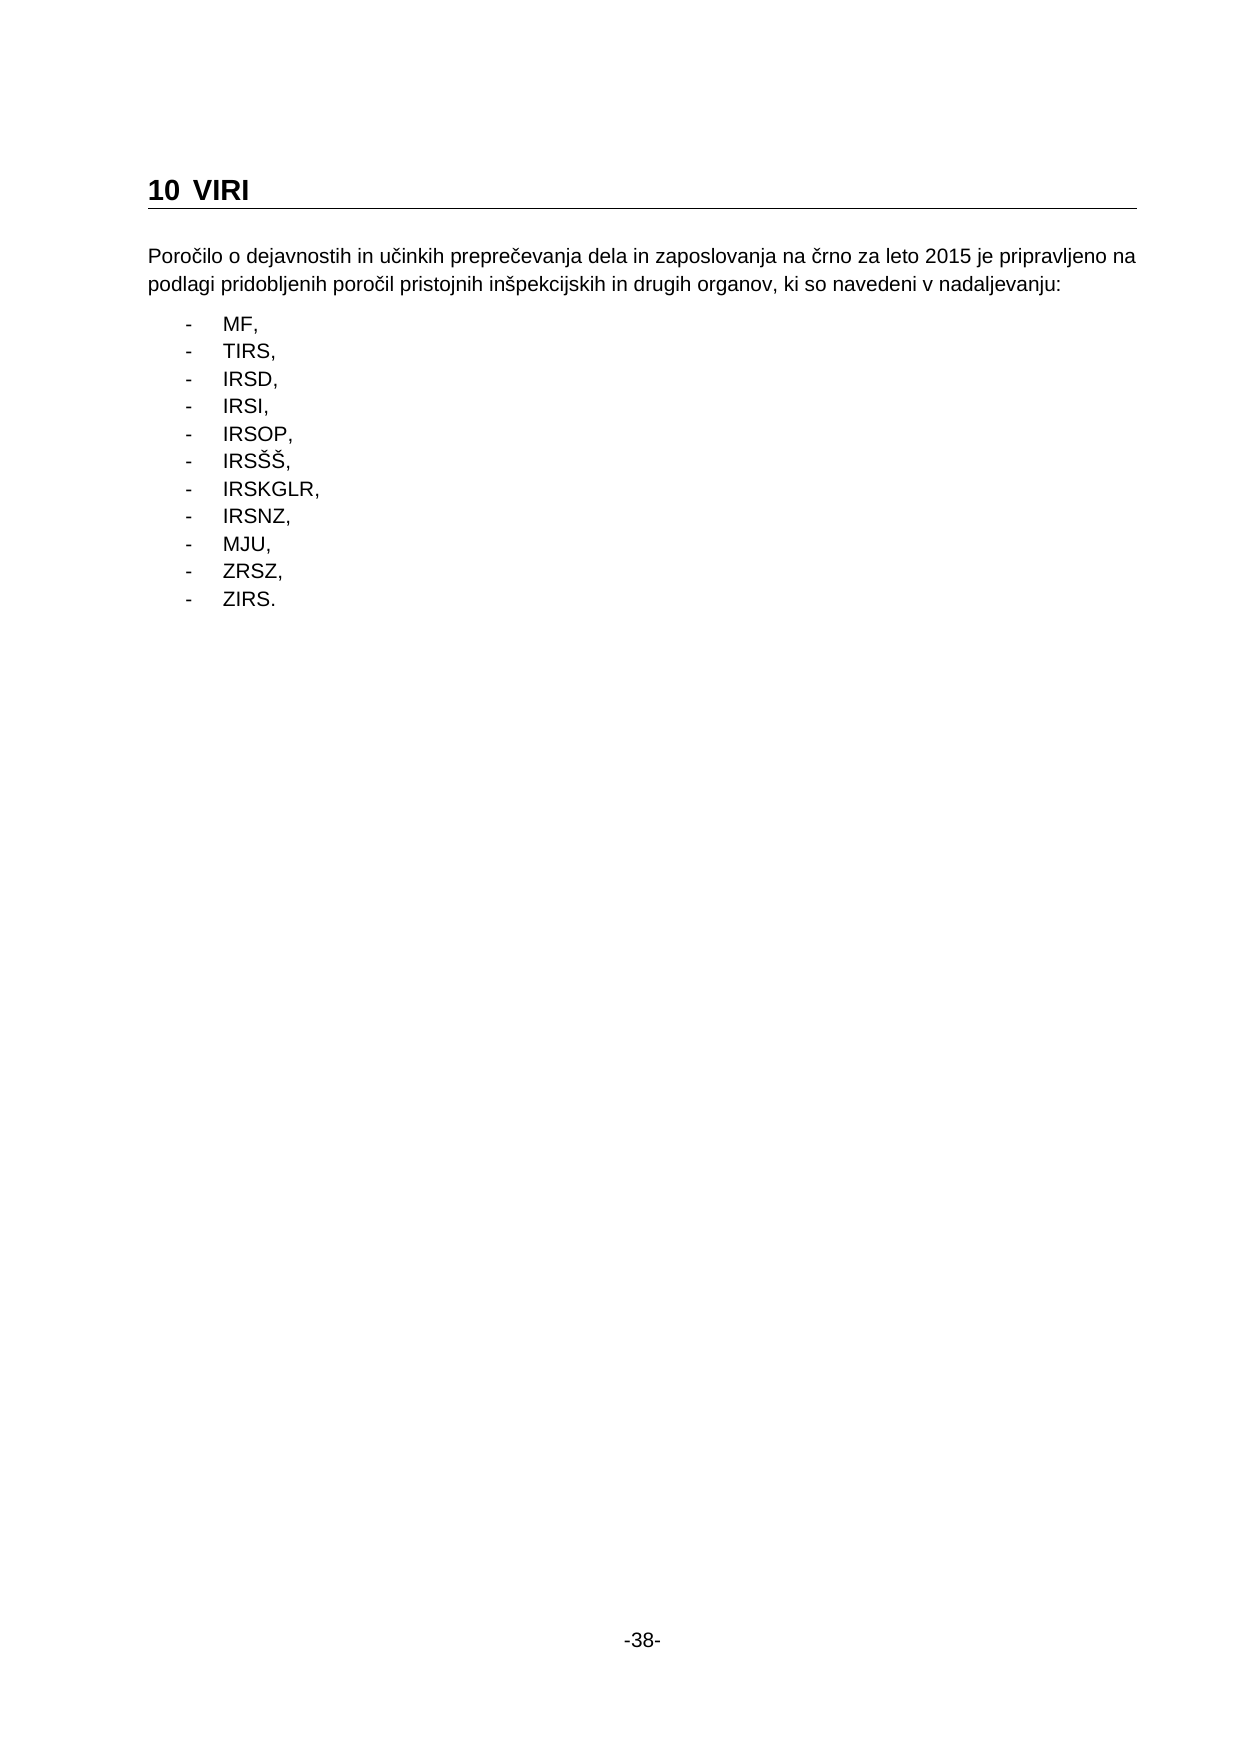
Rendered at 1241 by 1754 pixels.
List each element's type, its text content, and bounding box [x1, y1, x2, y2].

list IRSŠŠ, [185, 449, 1137, 473]
text Poročilo o dejavnostih in učinkih preprečevanja dela in zaposlovanja na črno za leto 2015 je pripravljeno na podlagi pridobljenih poročil pristojnih inšpekcijskih in drugih organov, ki so navedeni v nadaljevanju: [148, 244, 1137, 296]
list IRSOP, [185, 422, 1137, 446]
list ZIRS. [185, 587, 1137, 611]
list IRSKGLR, [185, 477, 1137, 501]
list IRSD, [185, 367, 1137, 391]
list IRSNZ, [185, 504, 1137, 528]
subtitle VIRI [148, 173, 1137, 208]
list ZRSZ, [185, 559, 1137, 583]
list MF, [185, 312, 1137, 336]
list IRSI, [185, 394, 1137, 418]
list TIRS, [185, 339, 1137, 363]
list MJU, [185, 532, 1137, 556]
